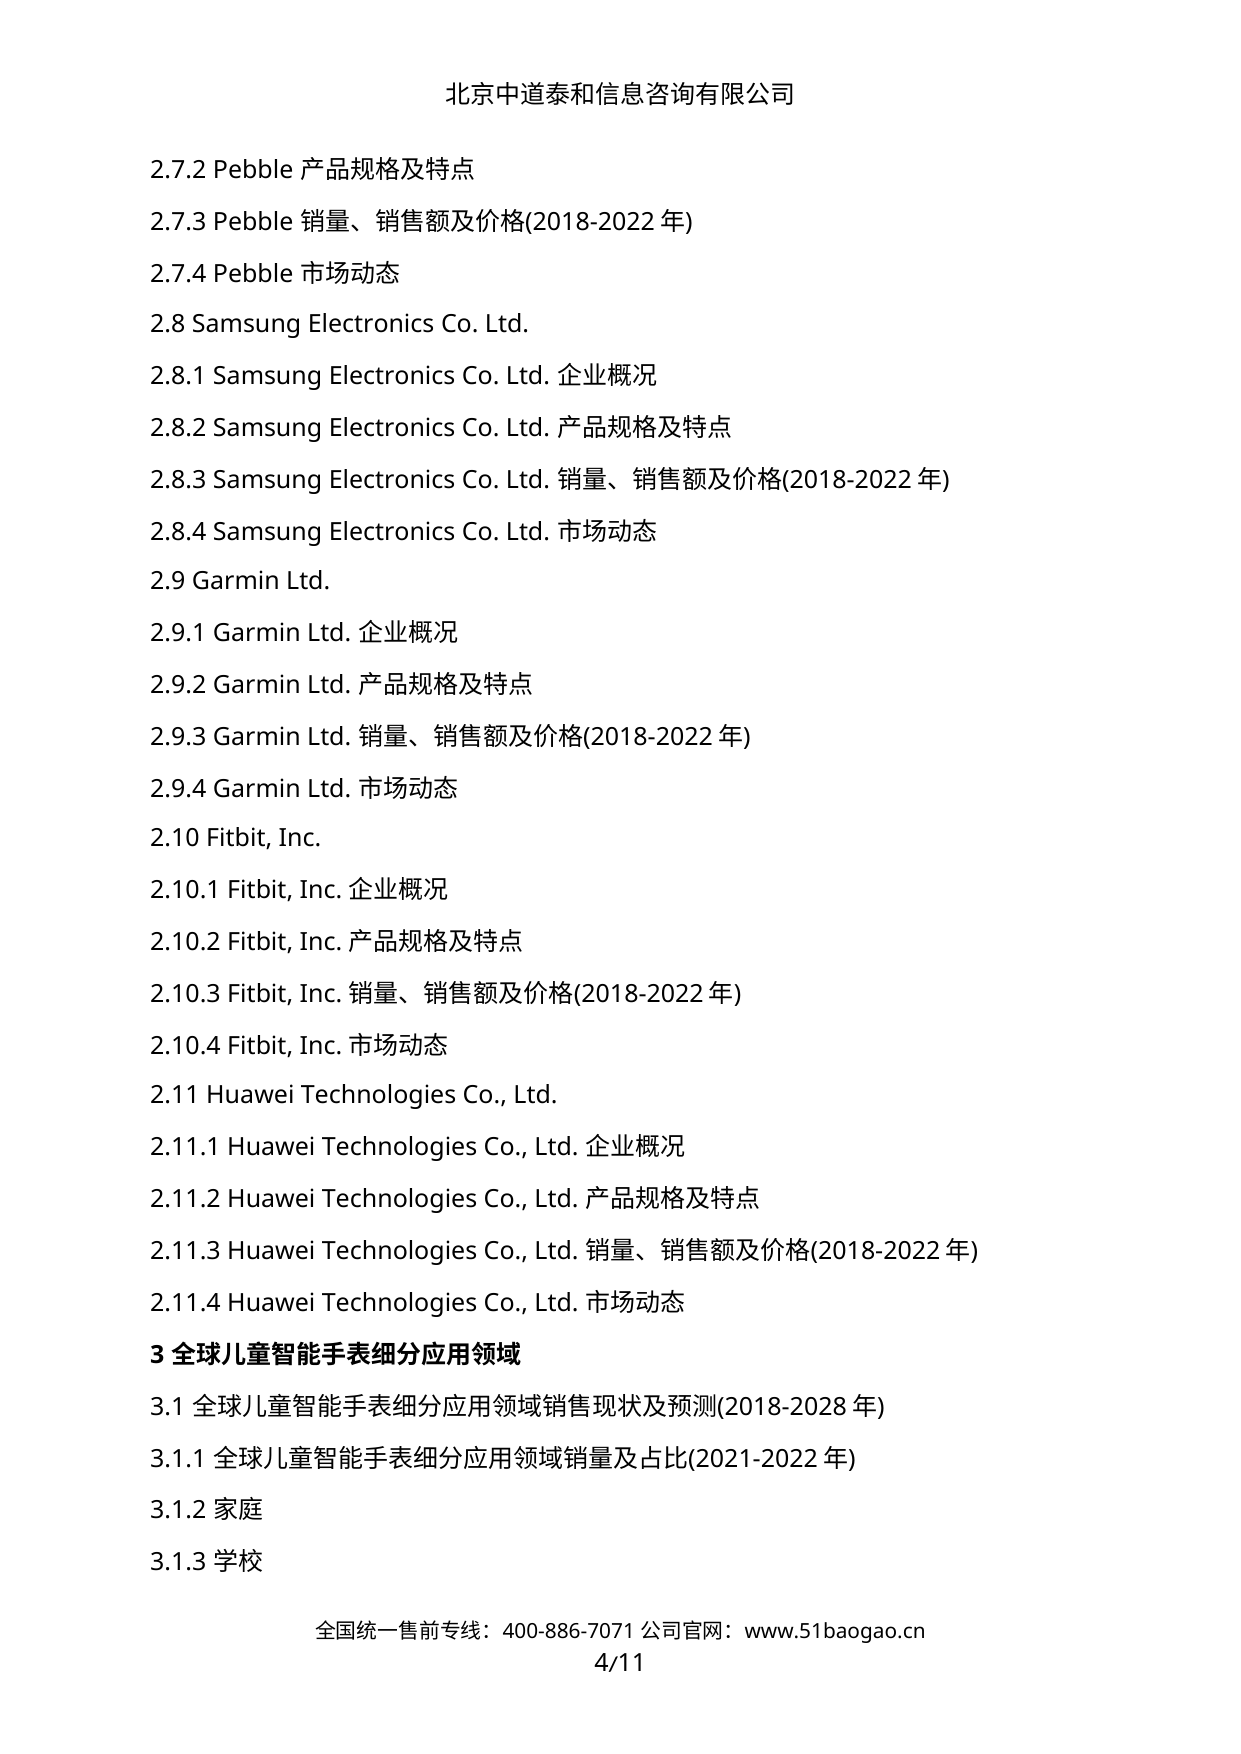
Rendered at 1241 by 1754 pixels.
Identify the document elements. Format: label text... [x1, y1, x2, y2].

text 2.10 Fitbit, Inc. [150, 820, 1090, 854]
text 2.10.1 Fitbit, Inc. 企业概况 [150, 870, 1090, 906]
text 2.11.2 Huawei Technologies Co., Ltd. 产品规格及特点 [150, 1179, 1090, 1215]
text 2.8.4 Samsung Electronics Co. Ltd. 市场动态 [150, 511, 1090, 547]
text 2.8.2 Samsung Electronics Co. Ltd. 产品规格及特点 [150, 407, 1090, 443]
text 2.7.3 Pebble 销量、销售额及价格(2018-2022年) [150, 202, 1090, 238]
text 2.9 Garmin Ltd. [150, 563, 1090, 597]
text 2.11.4 Huawei Technologies Co., Ltd. 市场动态 [150, 1282, 1090, 1319]
text 2.10.2 Fitbit, Inc. 产品规格及特点 [150, 922, 1090, 958]
text 2.9.3 Garmin Ltd. 销量、销售额及价格(2018-2022年) [150, 716, 1090, 752]
text 3.1.3 学校 [150, 1542, 1090, 1578]
text 2.9.4 Garmin Ltd. 市场动态 [150, 768, 1090, 804]
text 2.7.4 Pebble 市场动态 [150, 254, 1090, 290]
text 2.8 Samsung Electronics Co. Ltd. [150, 306, 1090, 340]
text 2.7.2 Pebble 产品规格及特点 [150, 150, 1090, 186]
text 2.10.4 Fitbit, Inc. 市场动态 [150, 1025, 1090, 1062]
text 3 全球儿童智能手表细分应用领域 [150, 1334, 1090, 1371]
text 2.11.3 Huawei Technologies Co., Ltd. 销量、销售额及价格(2018-2022年) [150, 1231, 1090, 1267]
text 2.10.3 Fitbit, Inc. 销量、销售额及价格(2018-2022年) [150, 973, 1090, 1010]
text 2.11.1 Huawei Technologies Co., Ltd. 企业概况 [150, 1127, 1090, 1163]
text 3.1.2 家庭 [150, 1490, 1090, 1526]
text 2.11 Huawei Technologies Co., Ltd. [150, 1077, 1090, 1111]
text 2.8.3 Samsung Electronics Co. Ltd. 销量、销售额及价格(2018-2022年) [150, 459, 1090, 495]
text 2.8.1 Samsung Electronics Co. Ltd. 企业概况 [150, 355, 1090, 392]
text 2.9.2 Garmin Ltd. 产品规格及特点 [150, 664, 1090, 701]
text 3.1 全球儿童智能手表细分应用领域销售现状及预测(2018-2028年) [150, 1386, 1090, 1422]
text 2.9.1 Garmin Ltd. 企业概况 [150, 612, 1090, 649]
text 3.1.1 全球儿童智能手表细分应用领域销量及占比(2021-2022年) [150, 1438, 1090, 1474]
